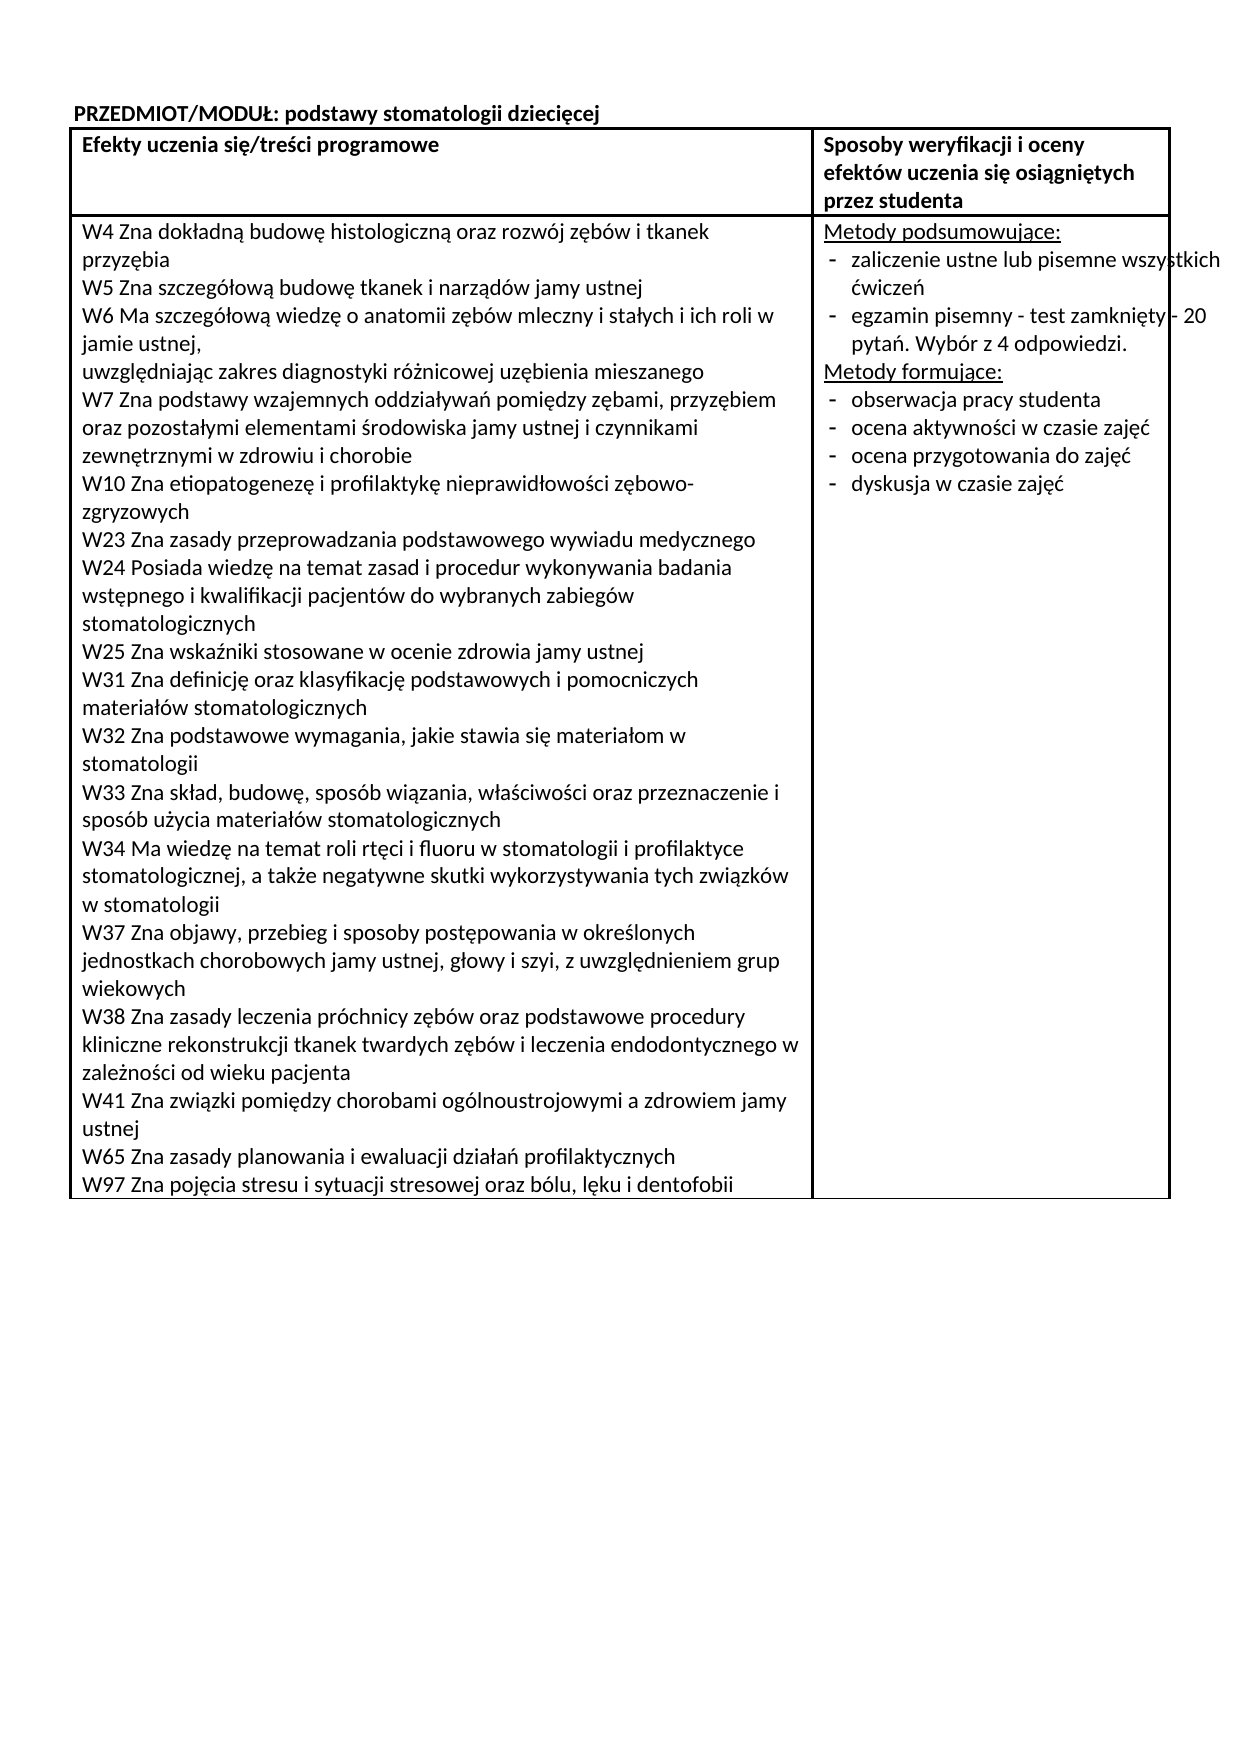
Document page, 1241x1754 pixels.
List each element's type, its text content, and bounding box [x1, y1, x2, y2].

table_header Efekty uczenia się/treści programowe [72, 130, 811, 214]
subtitle PRZEDMIOT/MODUŁ: podstawy stomatologii dziecięcej [74, 99, 1093, 127]
table_cell W4 Zna dokładną budowę histologiczną oraz rozwój zębów i tkanek przyzębia W5 Zna szczegółową budowę tkanek i narządów jamy ustnej W6 Ma szczegółową wiedzę o anatomii zębów mleczny i stałych i ich roli w jamie ustnej, uwzględniając zakres diagnostyki różnicowej uzębienia mieszanego W7 Zna podstawy wzajemnych oddziaływań pomiędzy zębami, przyzębiem oraz pozostałymi elementami środowiska jamy ustnej i czynnikami zewnętrznymi w zdrowiu i chorobie W10 Zna etiopatogenezę i profilaktykę nieprawidłowości zębowo-zgryzowych W23 Zna zasady przeprowadzania podstawowego wywiadu medycznego W24 Posiada wiedzę na temat zasad i procedur wykonywania badania wstępnego i kwalifikacji pacjentów do wybranych zabiegów stomatologicznych W25 Zna wskaźniki stosowane w ocenie zdrowia jamy ustnej W31 Zna definicję oraz klasyfikację podstawowych i pomocniczych materiałów stomatologicznych W32 Zna podstawowe wymagania, jakie stawia się materiałom w stomatologii W33 Zna skład, budowę, sposób wiązania, właściwości oraz przeznaczenie i sposób użycia materiałów stomatologicznych W34 Ma wiedzę na temat roli rtęci i fluoru w stomatologii i profilaktyce stomatologicznej, a także negatywne skutki wykorzystywania tych związków w stomatologii W37 Zna objawy, przebieg i sposoby postępowania w określonych jednostkach chorobowych jamy ustnej, głowy i szyi, z uwzględnieniem grup wiekowych W38 Zna zasady leczenia próchnicy zębów oraz podstawowe procedury kliniczne rekonstrukcji tkanek twardych zębów i leczenia endodontycznego w zależności od wieku pacjenta W41 Zna związki pomiędzy chorobami ogólnoustrojowymi a zdrowiem jamy ustnej W65 Zna zasady planowania i ewaluacji działań profilaktycznych W97 Zna pojęcia stresu i sytuacji stresowej oraz bólu, lęku i dentofobii [72, 217, 811, 1198]
table_cell Metody podsumowujące: zaliczenie ustne lub pisemne wszystkich ćwiczeń egzamin pisemny - test zamknięty - 20 pytań. Wybór z 4 odpowiedzi. Metody formujące: obserwacja pracy studenta ocena aktywności w czasie zajęć ocena przygotowania do zajęć dyskusja w czasie zajęć [814, 217, 1168, 1198]
table_header Sposoby weryfikacji i oceny efektów uczenia się osiągniętych przez studenta [814, 130, 1168, 214]
